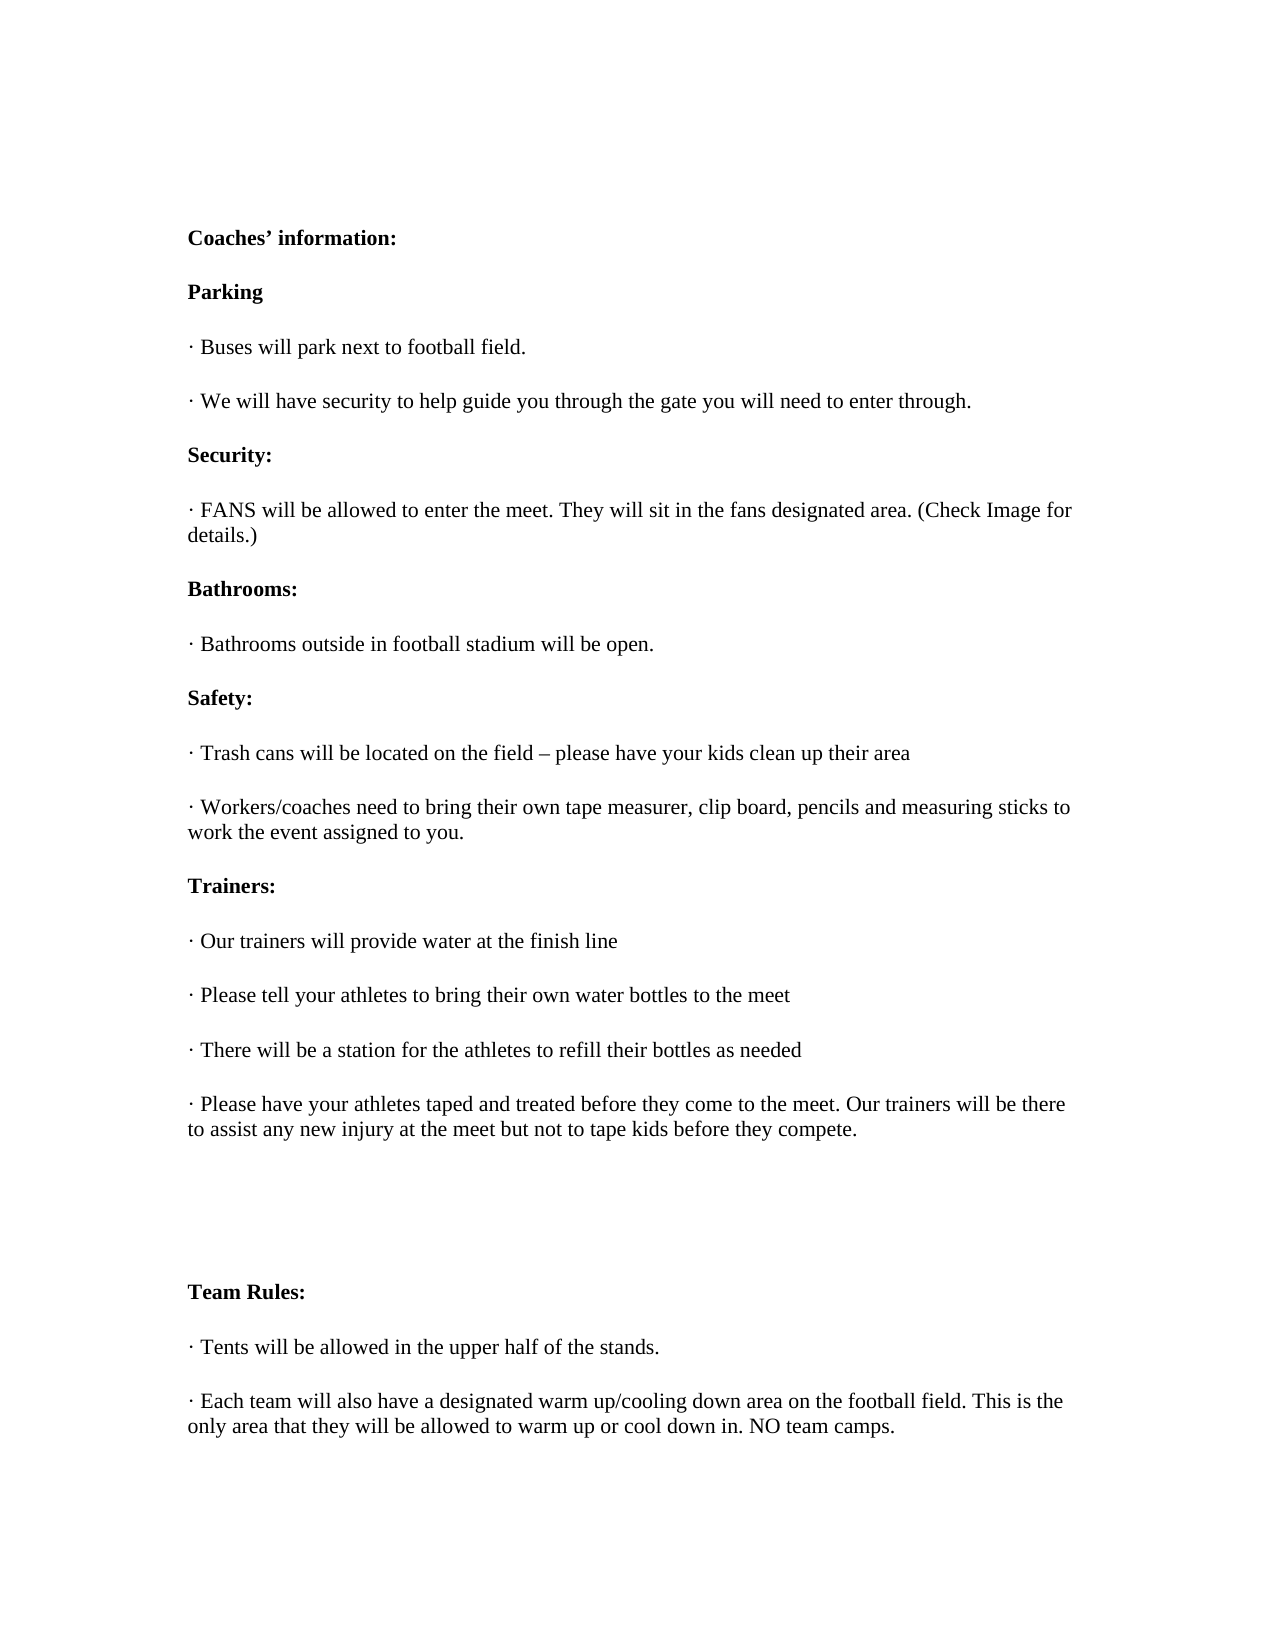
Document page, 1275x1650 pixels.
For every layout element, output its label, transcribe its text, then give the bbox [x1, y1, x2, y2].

text · Buses will park next to football field. [187, 334, 1087, 359]
text · FANS will be allowed to enter the meet. They will sit in the fans designated area. (Check Image for details.) [187, 497, 1087, 547]
text · We will have security to help guide you through the gate you will need to enter through. [187, 388, 1087, 413]
text · Bathrooms outside in football stadium will be open. [187, 631, 1087, 656]
text Coaches’ information: [187, 225, 1087, 250]
text · Tents will be allowed in the upper half of the stands. [187, 1334, 1087, 1359]
text Security: [187, 442, 1087, 468]
text Team Rules: [187, 1279, 1087, 1304]
text Parking [187, 279, 1087, 304]
text · Please have your athletes taped and treated before they come to the meet. Our trainers will be there to assist any new injury at the meet but not to tape kids before they compete. [187, 1091, 1087, 1141]
text · Please tell your athletes to bring their own water bottles to the meet [187, 982, 1087, 1007]
text Safety: [187, 685, 1087, 710]
text · Workers/coaches need to bring their own tape measurer, clip board, pencils and measuring sticks to work the event assigned to you. [187, 794, 1087, 844]
text · Each team will also have a designated warm up/cooling down area on the football field. This is the only area that they will be allowed to warm up or cool down in. NO team camps. [187, 1388, 1087, 1438]
text · There will be a station for the athletes to refill their bottles as needed [187, 1037, 1087, 1062]
text · Trash cans will be located on the field – please have your kids clean up their area [187, 739, 1087, 765]
text Trainers: [187, 873, 1087, 899]
text Bathrooms: [187, 576, 1087, 602]
text · Our trainers will provide water at the finish line [187, 928, 1087, 953]
